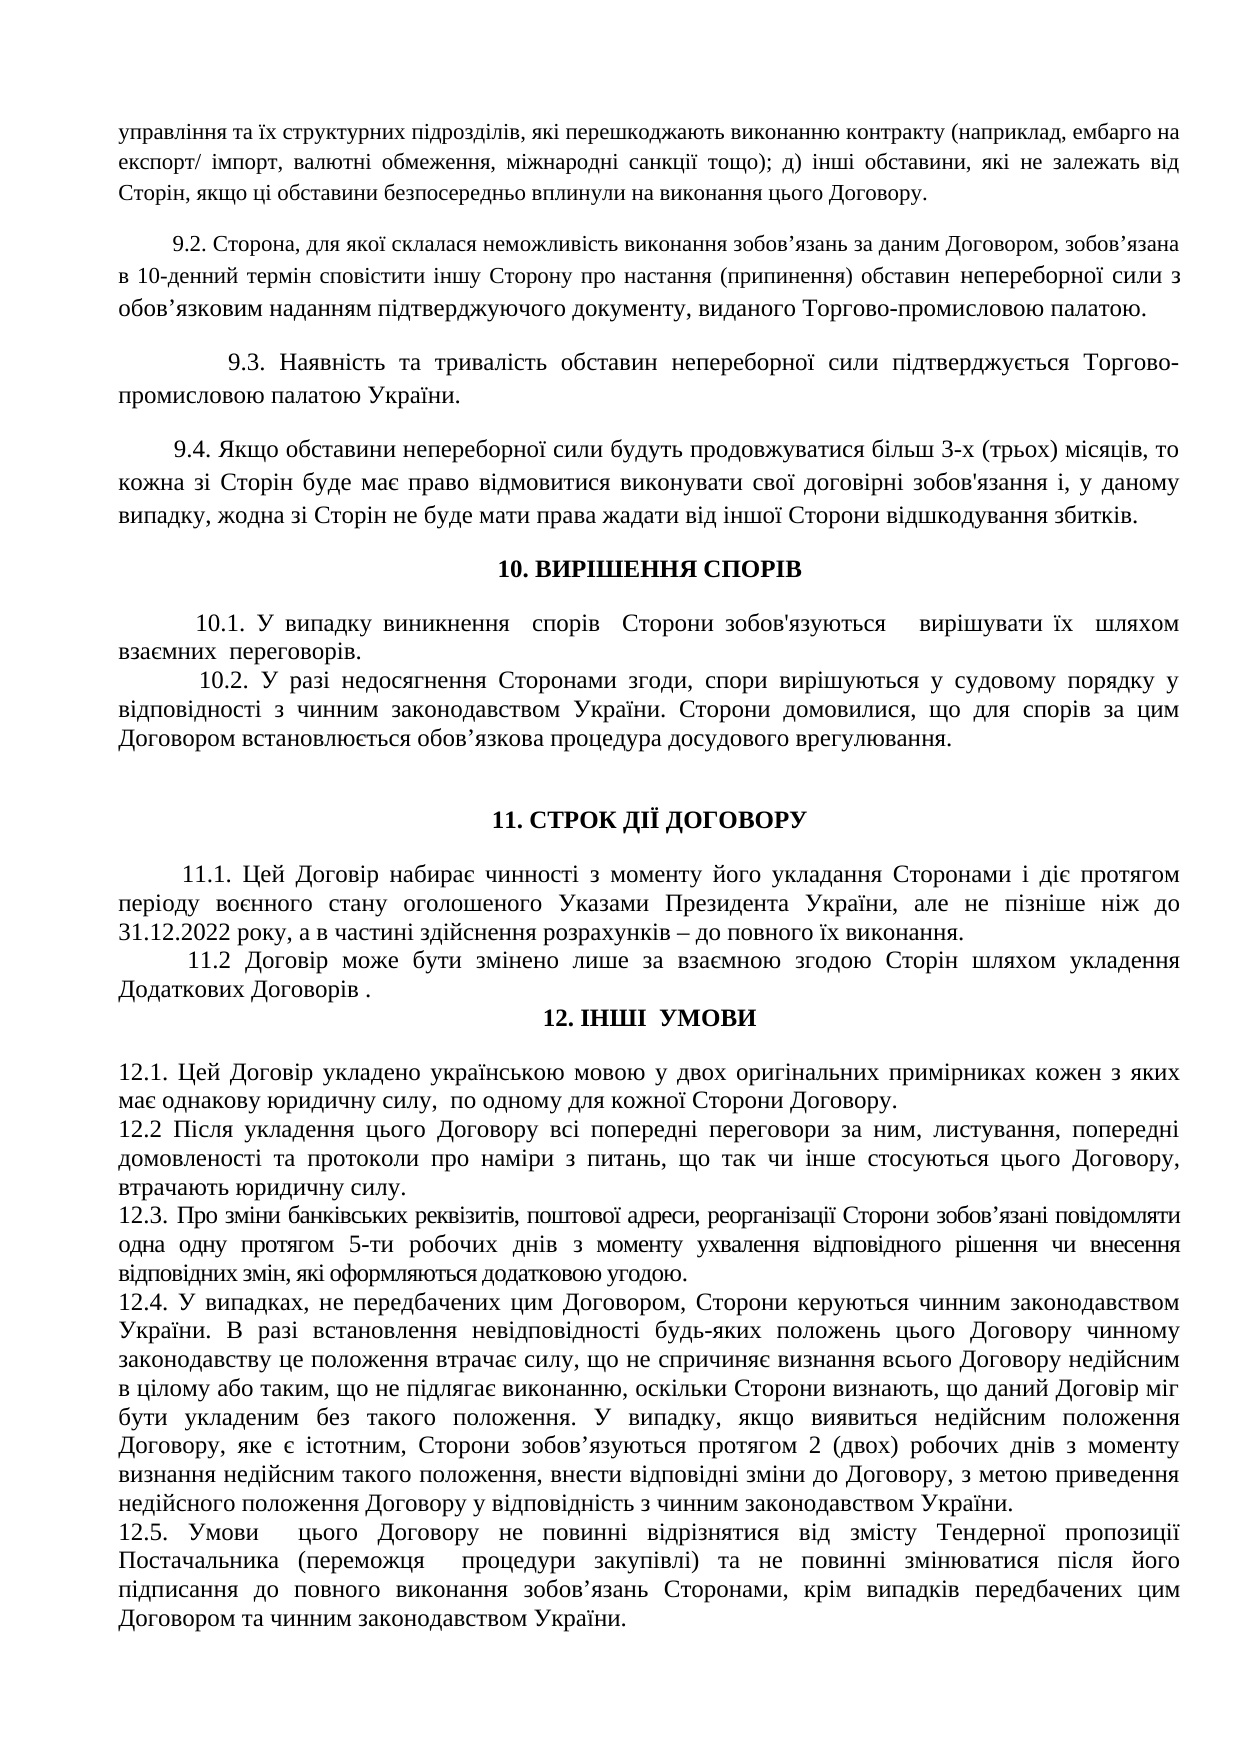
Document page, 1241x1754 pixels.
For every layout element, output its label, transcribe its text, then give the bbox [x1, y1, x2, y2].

text 12.4. У випадках, не передбачених цим Договором, Сторони керуються чинним законодавством України. В разі встановлення невідповідності будь-яких положень цього Договору чинному законодавству це положення втрачає силу, що не спричиняє визнання всього Договору недійсним в цілому або таким, що не підлягає виконанню, оскільки Сторони визнають, що даний Договір міг бути укладеним без такого положення. У випадку, якщо виявиться недійсним положення Договору, яке є істотним, Сторони зобов’язуються протягом 2 (двох) робочих днів з моменту визнання недійсним такого положення, внести відповідні зміни до Договору, з метою приведення недійсного положення Договору у відповідність з чинним законодавством України. [118, 1287, 1181, 1517]
text 10.2. У разі недосягнення Сторонами згоди, спори вирішуються у судовому порядку у відповідності з чинним законодавством України. Сторони домовилися, що для спорів за цим Договором встановлюється обов’язкова процедура досудового врегулювання. [118, 665, 1181, 751]
text 12.1. Цей Договір укладено українською мовою у двох оригінальних примірниках кожен з яких має однакову юридичну силу, по одному для кожної Сторони Договору. [118, 1057, 1181, 1114]
text 9.2. Сторона, для якої склалася неможливість виконання зобов’язань за даним Договором, зобов’язана в 10-денний термін сповістити іншу Сторону про настання (припинення) обставин непереборної сили з обов’язковим наданням підтверджуючого документу, виданого Торгово-промисловою палатою. [118, 229, 1181, 322]
text 11.2 Договір може бути змінено лише за взаємною згодою Сторін шляхом укладення Додаткових Договорів . [118, 945, 1181, 1003]
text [118, 118, 1181, 205]
text 9.3. Наявність та тривалість обставин непереборної сили підтверджується Торгово-промисловою палатою України. [118, 347, 1181, 409]
text 12.2 Після укладення цього Договору всі попередні переговори за ним, листування, попередні домовленості та протоколи про наміри з питань, що так чи інше стосуються цього Договору, втрачають юридичну силу. [118, 1114, 1181, 1201]
text 12. ІНШІ УМОВИ [118, 1003, 1181, 1032]
text 10. ВИРІШЕННЯ СПОРІВ [118, 554, 1181, 583]
text 10.1. У випадку виникнення спорів Сторони зобов'язуються вирішувати їх шляхом взаємних переговорів. [118, 608, 1181, 665]
text 9.4. Якщо обставини непереборної сили будуть продовжуватися більш 3-х (трьох) місяців, то кожна зі Сторін буде має право відмовитися виконувати свої договірні зобов'язання і, у даному випадку, жодна зі Сторін не буде мати права жадати від іншої Сторони відшкодування збитків. [118, 434, 1181, 529]
text 11. СТРОК ДІЇ ДОГОВОРУ [118, 805, 1181, 834]
text 12.5. Умови цього Договору не повинні відрізнятися від змісту Тендерної пропозиції Постачальника (переможця процедури закупівлі) та не повинні змінюватися після його підписання до повного виконання зобов’язань Сторонами, крім випадків передбачених цим Договором та чинним законодавством України. [118, 1517, 1181, 1632]
text 11.1. Цей Договір набирає чинності з моменту його укладання Сторонами і діє протягом періоду воєнного стану оголошеного Указами Президента України, але не пізніше ніж до 31.12.2022 року, а в частині здійснення розрахунків – до повного їх виконання. [118, 859, 1181, 945]
text 12.3. Про зміни банківських реквізитів, поштової адреси, реорганізації Сторони зобов’язані повідомляти одна одну протягом 5-ти робочих днів з моменту ухвалення відповідного рішення чи внесення відповідних змін, які оформляються додатковою угодою. [118, 1201, 1181, 1287]
